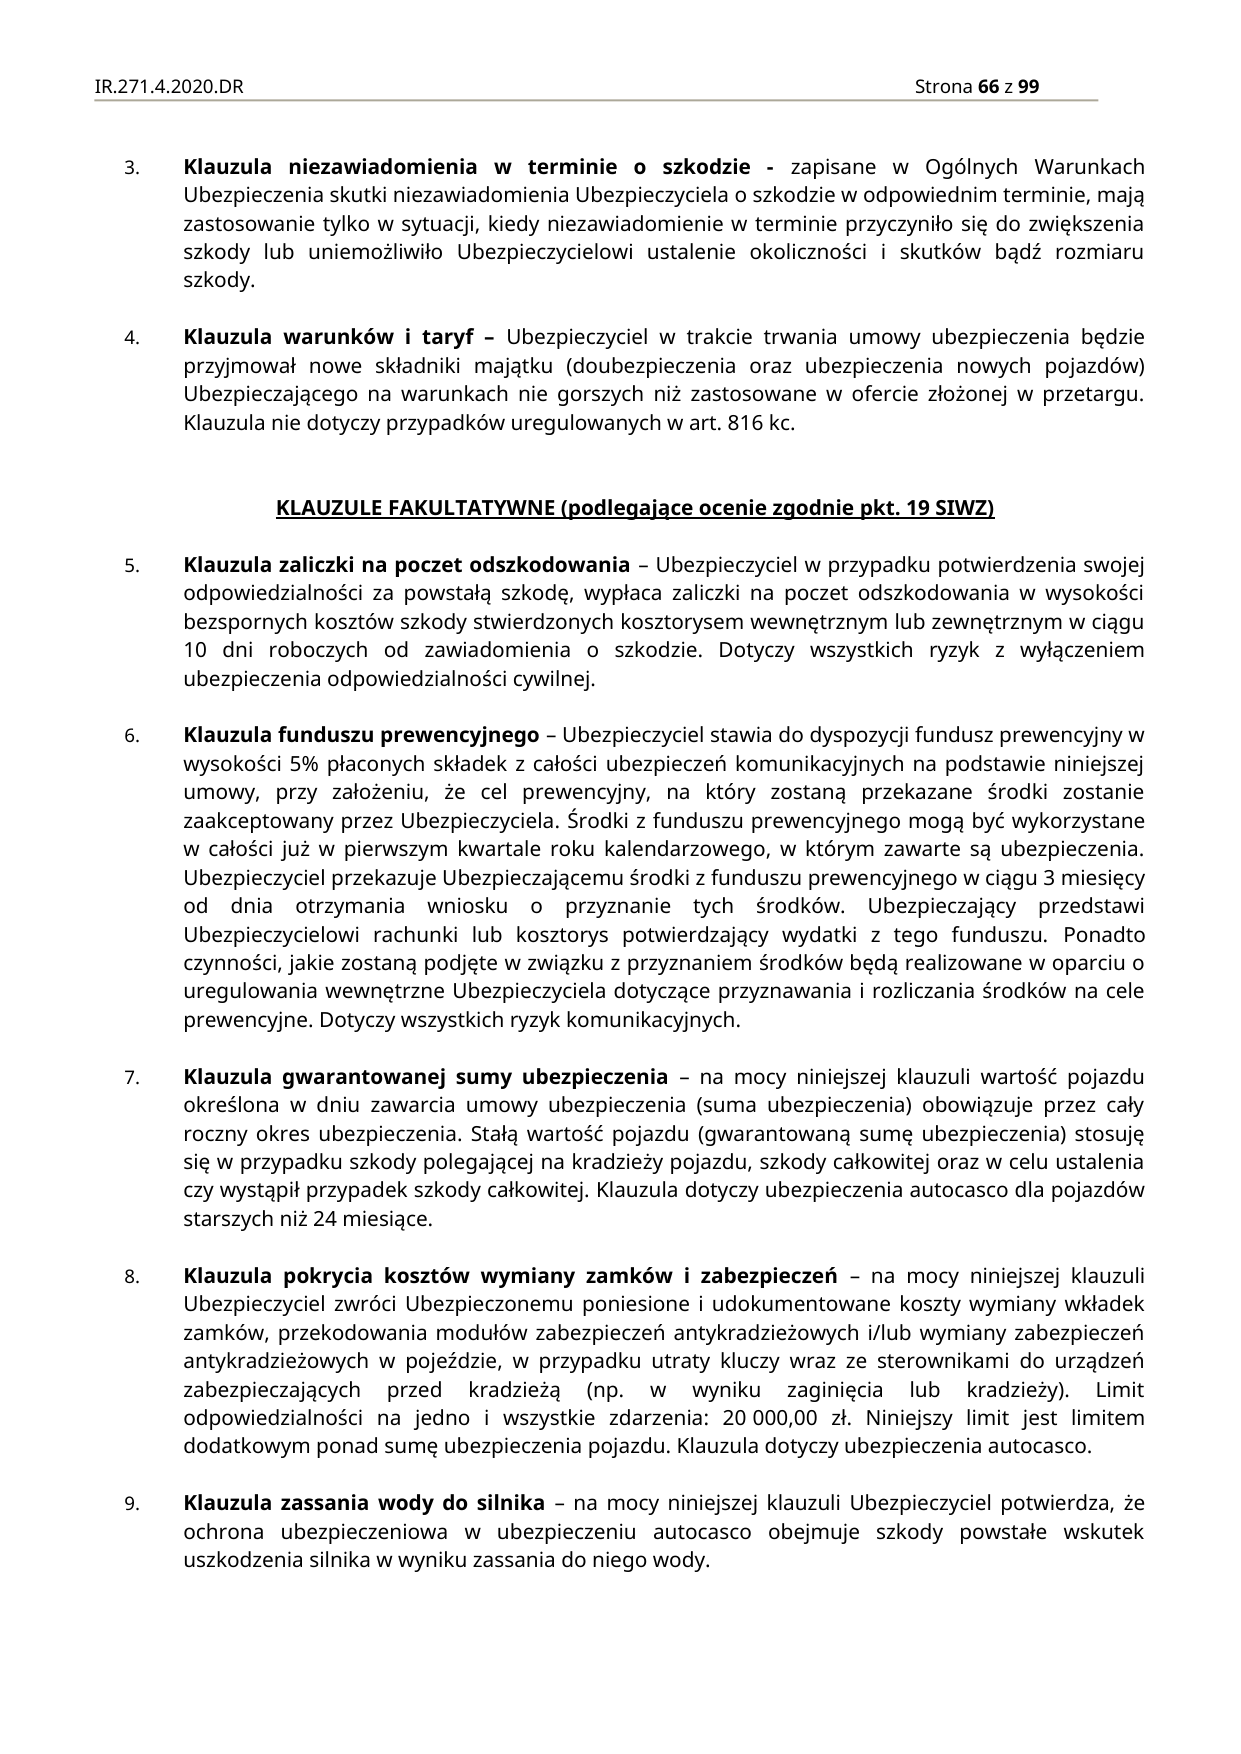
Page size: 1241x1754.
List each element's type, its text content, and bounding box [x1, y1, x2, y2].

list Klauzula zaliczki na poczet odszkodowania – Ubezpieczyciel w przypadku potwierdzenia swojej odpowiedzialności za powstałą szkodę, wypłaca zaliczki na poczet odszkodowania w wysokości bezspornych kosztów szkody stwierdzonych kosztorysem wewnętrznym lub zewnętrznym w ciągu 10 dni roboczych od zawiadomienia o szkodzie. Dotyczy wszystkich ryzyk z wyłączeniem ubezpieczenia odpowiedzialności cywilnej. [124, 550, 1146, 692]
text KLAUZULE FAKULTATYWNE (podlegające ocenie zgodnie pkt. 19 SIWZ) [124, 493, 1146, 522]
list Klauzula zassania wody do silnika – na mocy niniejszej klauzuli Ubezpieczyciel potwierdza, że ochrona ubezpieczeniowa w ubezpieczeniu autocasco obejmuje szkody powstałe wskutek uszkodzenia silnika w wyniku zassania do niego wody. [124, 1488, 1146, 1574]
list Klauzula funduszu prewencyjnego – Ubezpieczyciel stawia do dyspozycji fundusz prewencyjny w wysokości 5% płaconych składek z całości ubezpieczeń komunikacyjnych na podstawie niniejszej umowy, przy założeniu, że cel prewencyjny, na który zostaną przekazane środki zostanie zaakceptowany przez Ubezpieczyciela. Środki z funduszu prewencyjnego mogą być wykorzystane w całości już w pierwszym kwartale roku kalendarzowego, w którym zawarte są ubezpieczenia. Ubezpieczyciel przekazuje Ubezpieczającemu środki z funduszu prewencyjnego w ciągu 3 miesięcy od dnia otrzymania wniosku o przyznanie tych środków. Ubezpieczający przedstawi Ubezpieczycielowi rachunki lub kosztorys potwierdzający wydatki z tego funduszu. Ponadto czynności, jakie zostaną podjęte w związku z przyznaniem środków będą realizowane w oparciu o uregulowania wewnętrzne Ubezpieczyciela dotyczące przyznawania i rozliczania środków na cele prewencyjne. Dotyczy wszystkich ryzyk komunikacyjnych. [124, 721, 1146, 1033]
list Klauzula warunków i taryf – Ubezpieczyciel w trakcie trwania umowy ubezpieczenia będzie przyjmował nowe składniki majątku (doubezpieczenia oraz ubezpieczenia nowych pojazdów) Ubezpieczającego na warunkach nie gorszych niż zastosowane w ofercie złożonej w przetargu. Klauzula nie dotyczy przypadków uregulowanych w art. 816 kc. [124, 322, 1146, 436]
list Klauzula gwarantowanej sumy ubezpieczenia – na mocy niniejszej klauzuli wartość pojazdu określona w dniu zawarcia umowy ubezpieczenia (suma ubezpieczenia) obowiązuje przez cały roczny okres ubezpieczenia. Stałą wartość pojazdu (gwarantowaną sumę ubezpieczenia) stosuję się w przypadku szkody polegającej na kradzieży pojazdu, szkody całkowitej oraz w celu ustalenia czy wystąpił przypadek szkody całkowitej. Klauzula dotyczy ubezpieczenia autocasco dla pojazdów starszych niż 24 miesiące. [124, 1062, 1146, 1232]
list Klauzula niezawiadomienia w terminie o szkodzie - zapisane w Ogólnych Warunkach Ubezpieczenia skutki niezawiadomienia Ubezpieczyciela o szkodzie w odpowiednim terminie, mają zastosowanie tylko w sytuacji, kiedy niezawiadomienie w terminie przyczyniło się do zwiększenia szkody lub uniemożliwiło Ubezpieczycielowi ustalenie okoliczności i skutków bądź rozmiaru szkody. [124, 152, 1146, 294]
list Klauzula pokrycia kosztów wymiany zamków i zabezpieczeń – na mocy niniejszej klauzuli Ubezpieczyciel zwróci Ubezpieczonemu poniesione i udokumentowane koszty wymiany wkładek zamków, przekodowania modułów zabezpieczeń antykradzieżowych i/lub wymiany zabezpieczeń antykradzieżowych w pojeździe, w przypadku utraty kluczy wraz ze sterownikami do urządzeń zabezpieczających przed kradzieżą (np. w wyniku zaginięcia lub kradzieży). Limit odpowiedzialności na jedno i wszystkie zdarzenia: 20 000,00 zł. Niniejszy limit jest limitem dodatkowym ponad sumę ubezpieczenia pojazdu. Klauzula dotyczy ubezpieczenia autocasco. [124, 1261, 1146, 1460]
